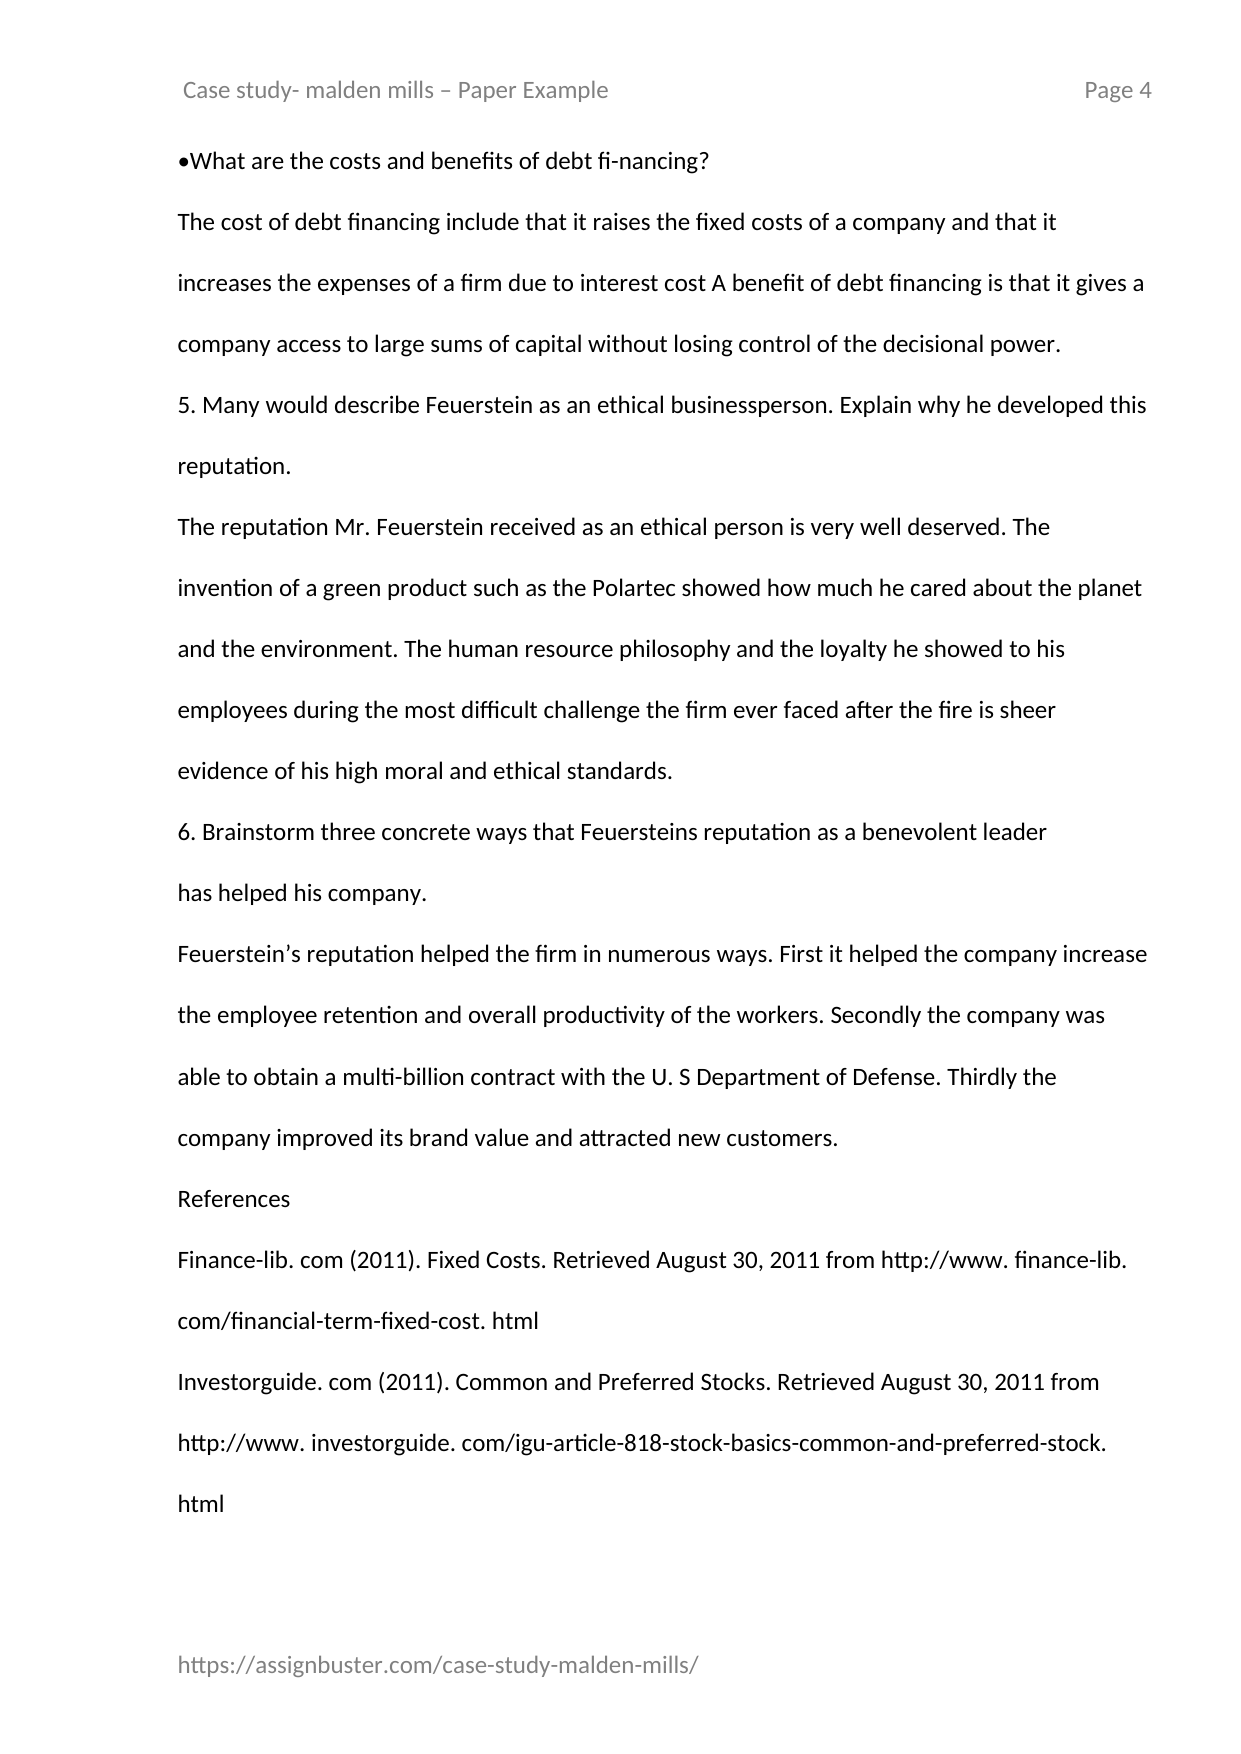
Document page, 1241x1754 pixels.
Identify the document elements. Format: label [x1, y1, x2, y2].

text [177, 145, 1152, 1518]
